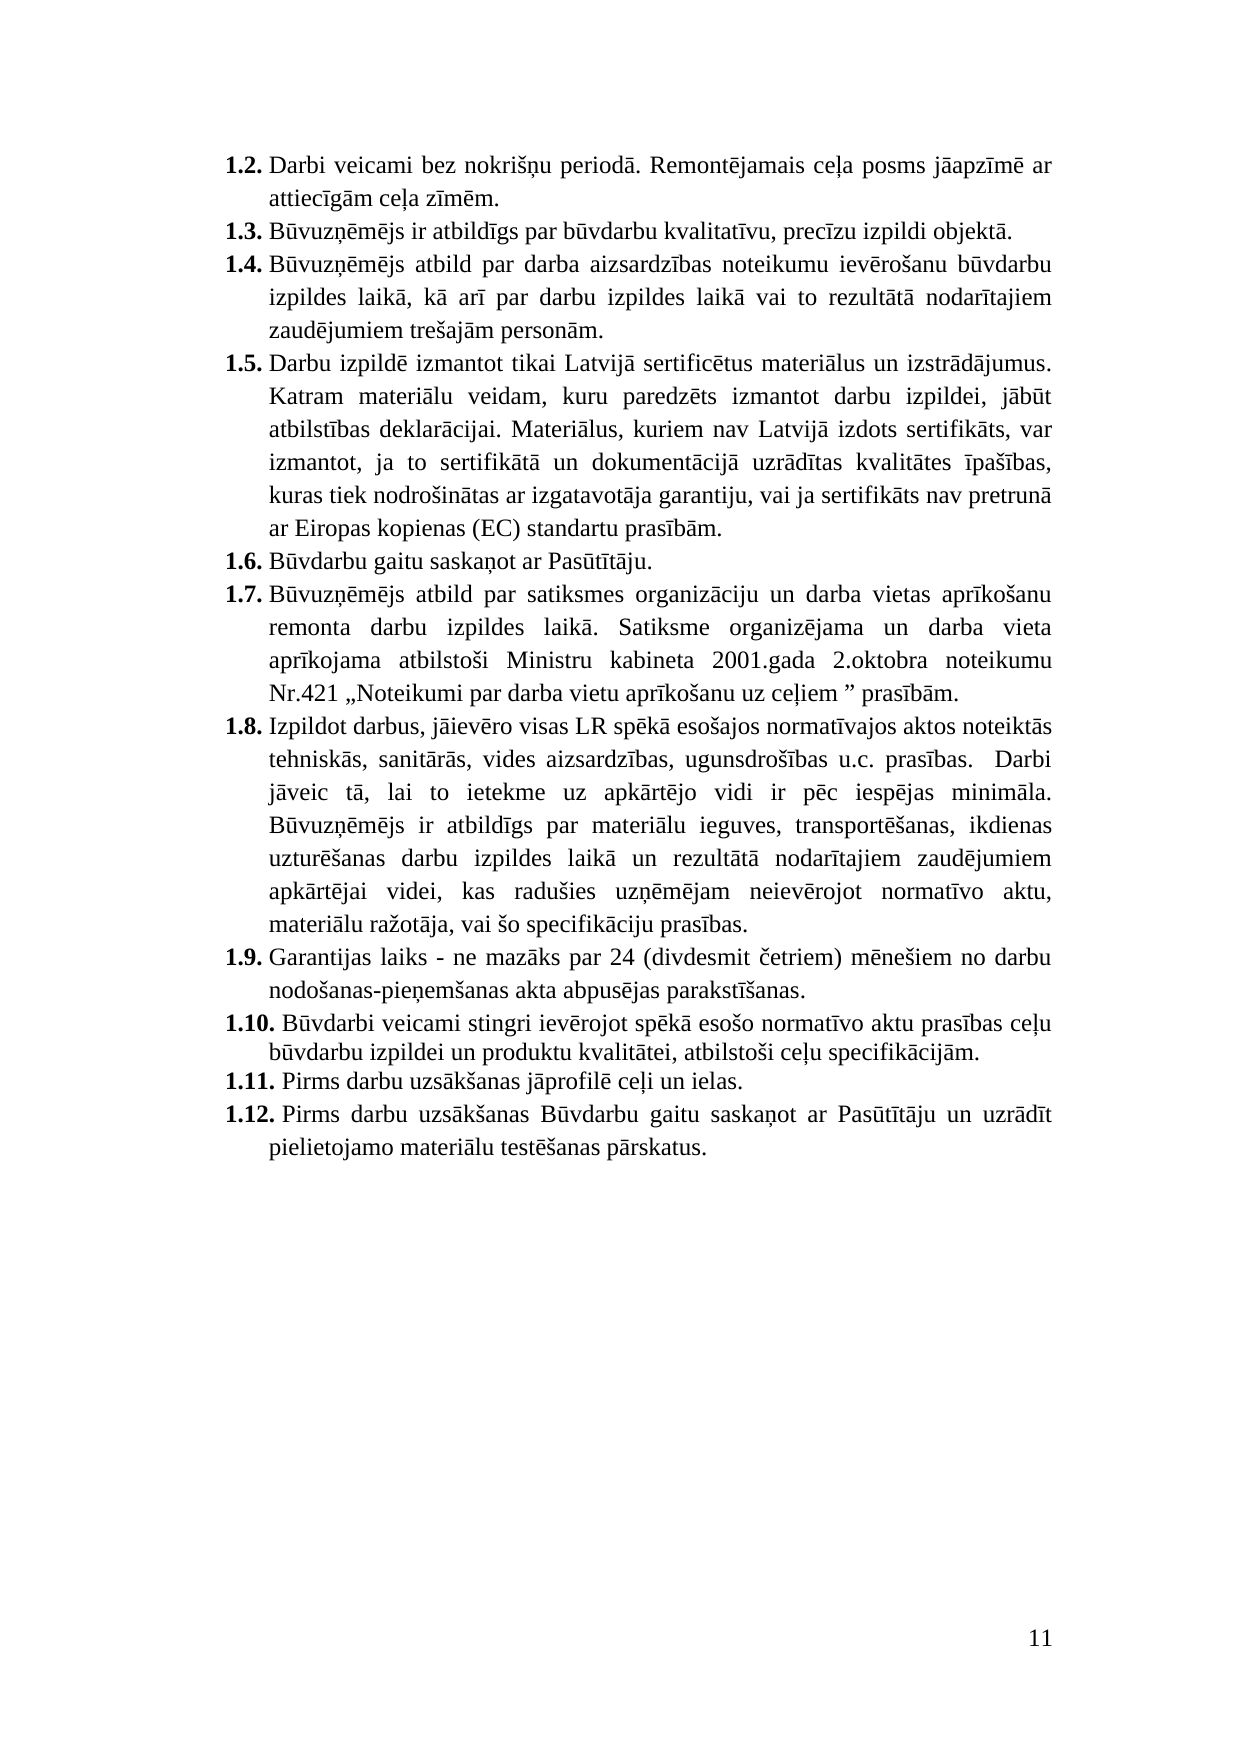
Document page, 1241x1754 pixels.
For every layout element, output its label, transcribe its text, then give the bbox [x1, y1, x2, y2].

list Pirms darbu uzsākšanas Būvdarbu gaitu saskaņot ar Pasūtītāju un uzrādīt pielietojamo materiālu testēšanas pārskatus. [225, 1099, 1053, 1161]
list Pirms darbu uzsākšanas jāprofilē ceļi un ielas. [225, 1066, 1053, 1095]
list Būvuzņēmējs ir atbildīgs par būvdarbu kvalitatīvu, precīzu izpildi objektā. [225, 216, 1053, 245]
list Darbu izpildē izmantot tikai Latvijā sertificētus materiālus un izstrādājumus. Katram materiālu veidam, kuru paredzēts izmantot darbu izpildei, jābūt atbilstības deklarācijai. Materiālus, kuriem nav Latvijā izdots sertifikāts, var izmantot, ja to sertifikātā un dokumentācijā uzrādītas kvalitātes īpašības, kuras tiek nodrošinātas ar izgatavotāja garantiju, vai ja sertifikāts nav pretrunā ar Eiropas kopienas (EC) standartu prasībām. [225, 348, 1053, 542]
list Būvdarbi veicami stingri ievērojot spēkā esošo normatīvo aktu prasības ceļu būvdarbu izpildei un produktu kvalitātei, atbilstoši ceļu specifikācijām. [225, 1008, 1053, 1066]
list Būvdarbu gaitu saskaņot ar Pasūtītāju. [225, 546, 1053, 575]
list Būvuzņēmējs atbild par darba aizsardzības noteikumu ievērošanu būvdarbu izpildes laikā, kā arī par darbu izpildes laikā vai to rezultātā nodarītajiem zaudējumiem trešajām personām. [225, 249, 1053, 344]
list Garantijas laiks - ne mazāks par 24 (divdesmit četriem) mēnešiem no darbu nodošanas-pieņemšanas akta abpusējas parakstīšanas. [225, 942, 1053, 1004]
list Būvuzņēmējs atbild par satiksmes organizāciju un darba vietas aprīkošanu remonta darbu izpildes laikā. Satiksme organizējama un darba vieta aprīkojama atbilstoši Ministru kabineta 2001.gada 2.oktobra noteikumu Nr.421 „Noteikumi par darba vietu aprīkošanu uz ceļiem ” prasībām. [225, 579, 1053, 707]
list Izpildot darbus, jāievēro visas LR spēkā esošajos normatīvajos aktos noteiktās tehniskās, sanitārās, vides aizsardzības, ugunsdrošības u.c. prasības. Darbi jāveic tā, lai to ietekme uz apkārtējo vidi ir pēc iespējas minimāla. Būvuzņēmējs ir atbildīgs par materiālu ieguves, transportēšanas, ikdienas uzturēšanas darbu izpildes laikā un rezultātā nodarītajiem zaudējumiem apkārtējai videi, kas radušies uzņēmējam neievērojot normatīvo aktu, materiālu ražotāja, vai šo specifikāciju prasības. [225, 711, 1053, 938]
list Darbi veicami bez nokrišņu periodā. Remontējamais ceļa posms jāapzīmē ar attiecīgām ceļa zīmēm. [225, 150, 1053, 212]
